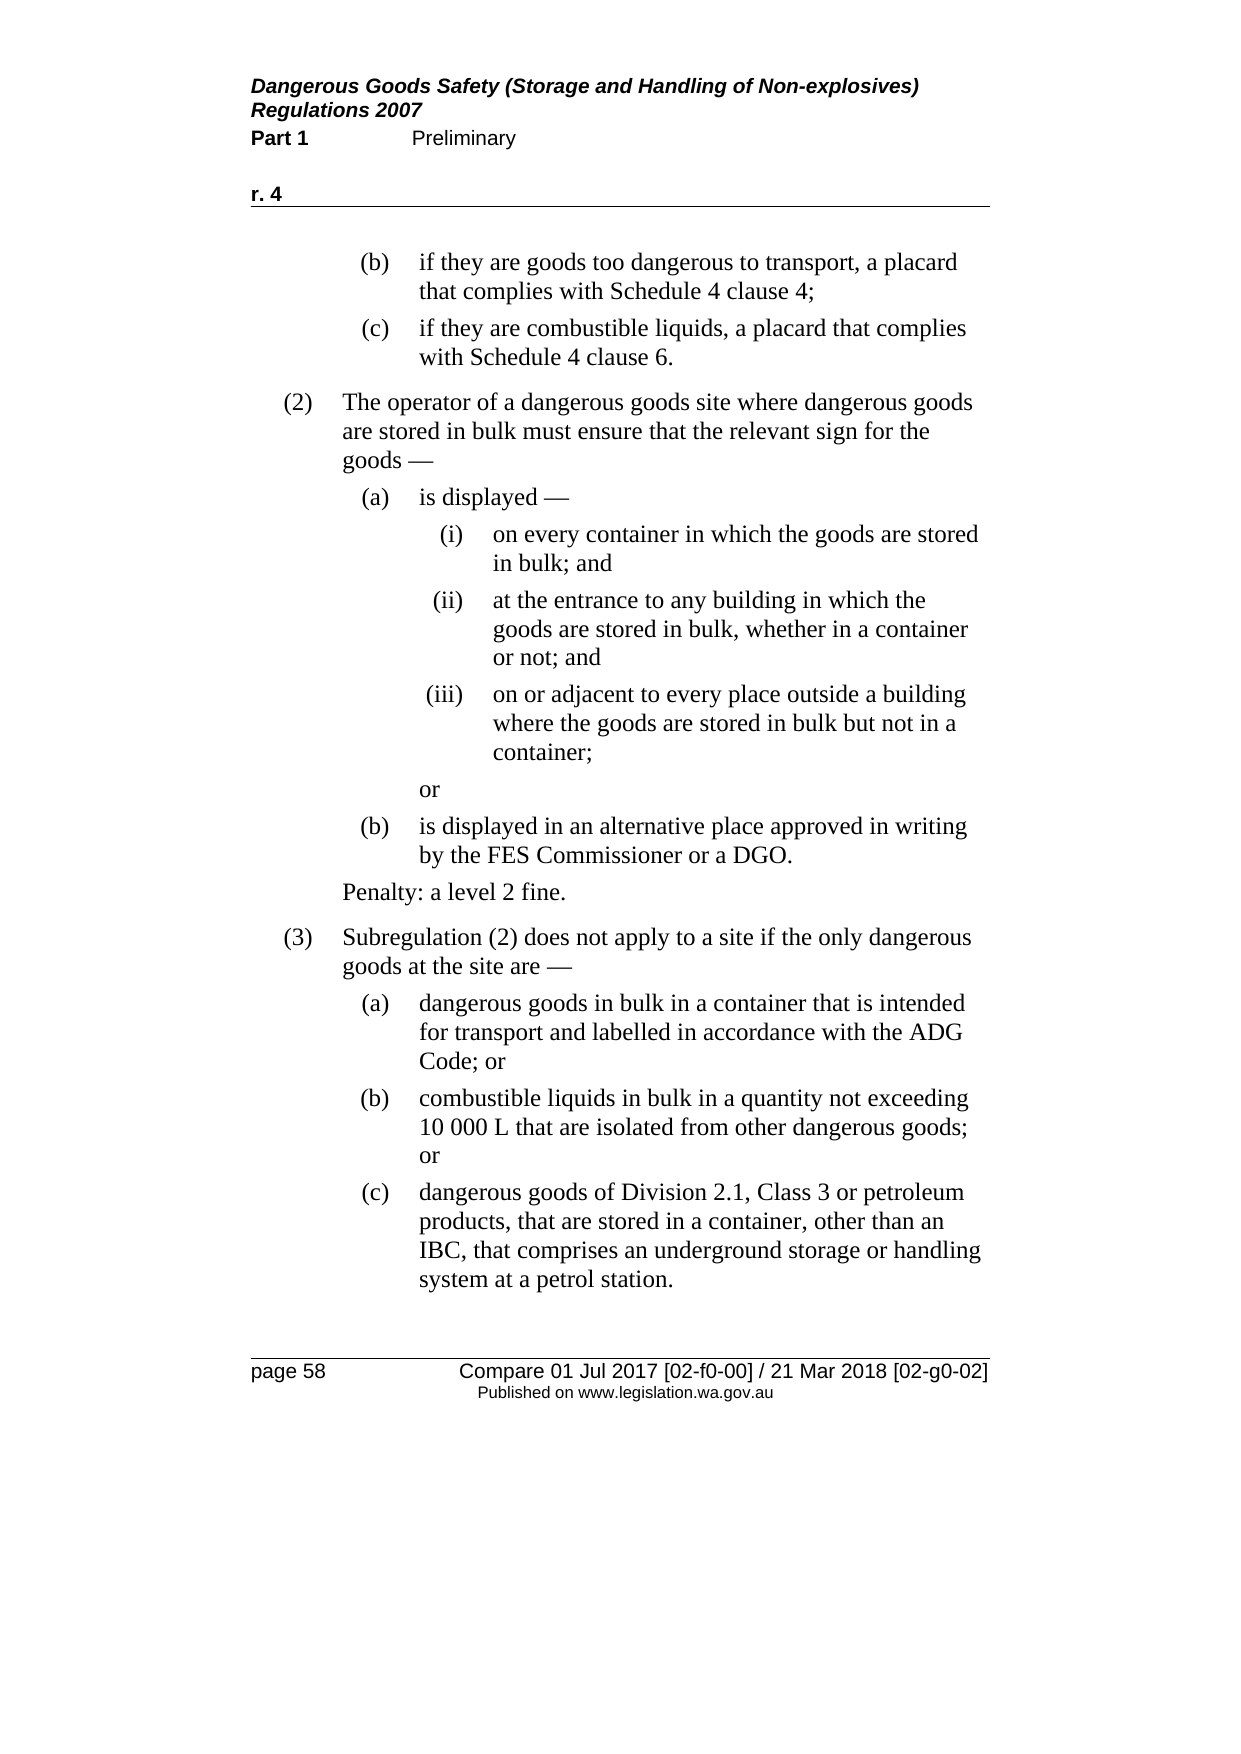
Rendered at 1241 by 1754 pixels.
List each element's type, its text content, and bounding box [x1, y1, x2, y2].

text (a) dangerous goods in bulk in a container that is intended for transport and labelled in accordance with the ADG Code; or [251, 988, 990, 1074]
text (iii) on or adjacent to every place outside a building where the goods are stored in bulk but not in a container; [251, 679, 990, 766]
text (b) if they are goods too dangerous to transport, a placard that complies with Schedule 4 clause 4; [251, 247, 990, 305]
text (2) The operator of a dangerous goods site where dangerous goods are stored in bulk must ensure that the relevant sign for the goods — [251, 387, 990, 474]
text (b) combustible liquids in bulk in a quantity not exceeding 10 000 L that are isolated from other dangerous goods; or [251, 1083, 990, 1169]
text (a) is displayed — [251, 482, 990, 511]
text (c) if they are combustible liquids, a placard that complies with Schedule 4 clause 6. [251, 313, 990, 371]
text (i) on every container in which the goods are stored in bulk; and [251, 519, 990, 577]
text Penalty: a level 2 fine. [251, 877, 990, 906]
text (b) is displayed in an alternative place approved in writing by the Commissioner or a DGO. [251, 811, 990, 869]
text (3) Subregulation (2) does not apply to a site if the only dangerous goods at the site are — [251, 922, 990, 980]
text or [251, 774, 990, 803]
text (ii) at the entrance to any building in which the goods are stored in bulk, whether in a container or not; and [251, 585, 990, 671]
text (c) dangerous goods of Division 2.1, Class 3 or petroleum products, that are stored in a container, other than an IBC, that comprises an underground storage or handling system at a petrol station. [251, 1177, 990, 1292]
